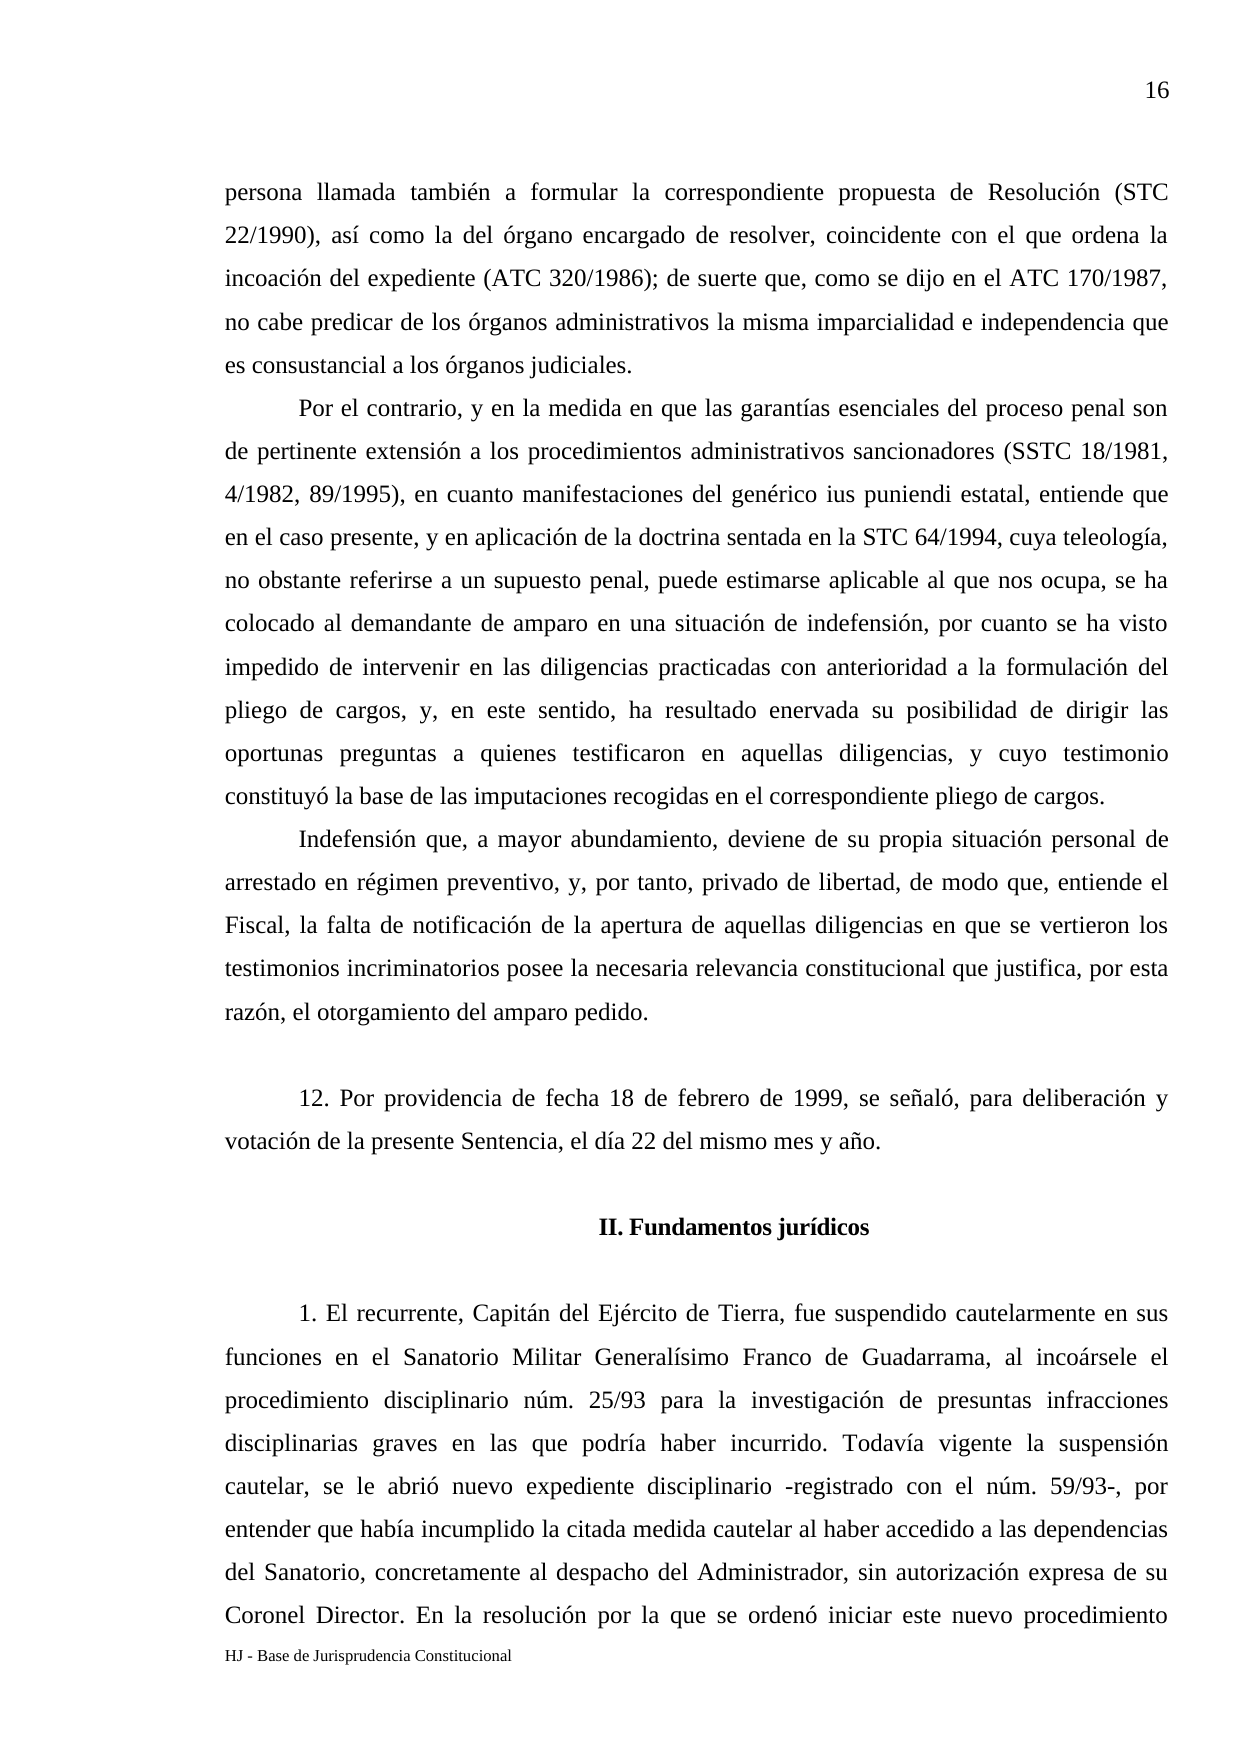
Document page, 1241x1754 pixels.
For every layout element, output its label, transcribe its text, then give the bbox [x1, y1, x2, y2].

text 12. Por providencia de fecha 18 de febrero de 1999, se señaló, para deliberación y votación de la presente Sentencia, el día 22 del mismo mes y año. [224, 1083, 1169, 1155]
text Indefensión que, a mayor abundamiento, deviene de su propia situación personal de arrestado en régimen preventivo, y, por tanto, privado de libertad, de modo que, entiende el Fiscal, la falta de notificación de la apertura de aquellas diligencias en que se vertieron los testimonios incriminatorios posee la necesaria relevancia constitucional que justifica, por esta razón, el otorgamiento del amparo pedido. [224, 824, 1169, 1025]
text Por el contrario, y en la medida en que las garantías esenciales del proceso penal son de pertinente extensión a los procedimientos administrativos sancionadores (SSTC 18/1981, 4/1982, 89/1995), en cuanto manifestaciones del genérico ius puniendi estatal, entiende que en el caso presente, y en aplicación de la doctrina sentada en la STC 64/1994, cuya teleología, no obstante referirse a un supuesto penal, puede estimarse aplicable al que nos ocupa, se ha colocado al demandante de amparo en una situación de indefensión, por cuanto se ha visto impedido de intervenir en las diligencias practicadas con anterioridad a la formulación del pliego de cargos, y, en este sentido, ha resultado enervada su posibilidad de dirigir las oportunas preguntas a quienes testificaron en aquellas diligencias, y cuyo testimonio constituyó la base de las imputaciones recogidas en el correspondiente pliego de cargos. [224, 393, 1169, 810]
subtitle II. Fundamentos jurídicos [224, 1212, 1169, 1241]
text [224, 177, 1169, 378]
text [224, 1298, 1169, 1629]
